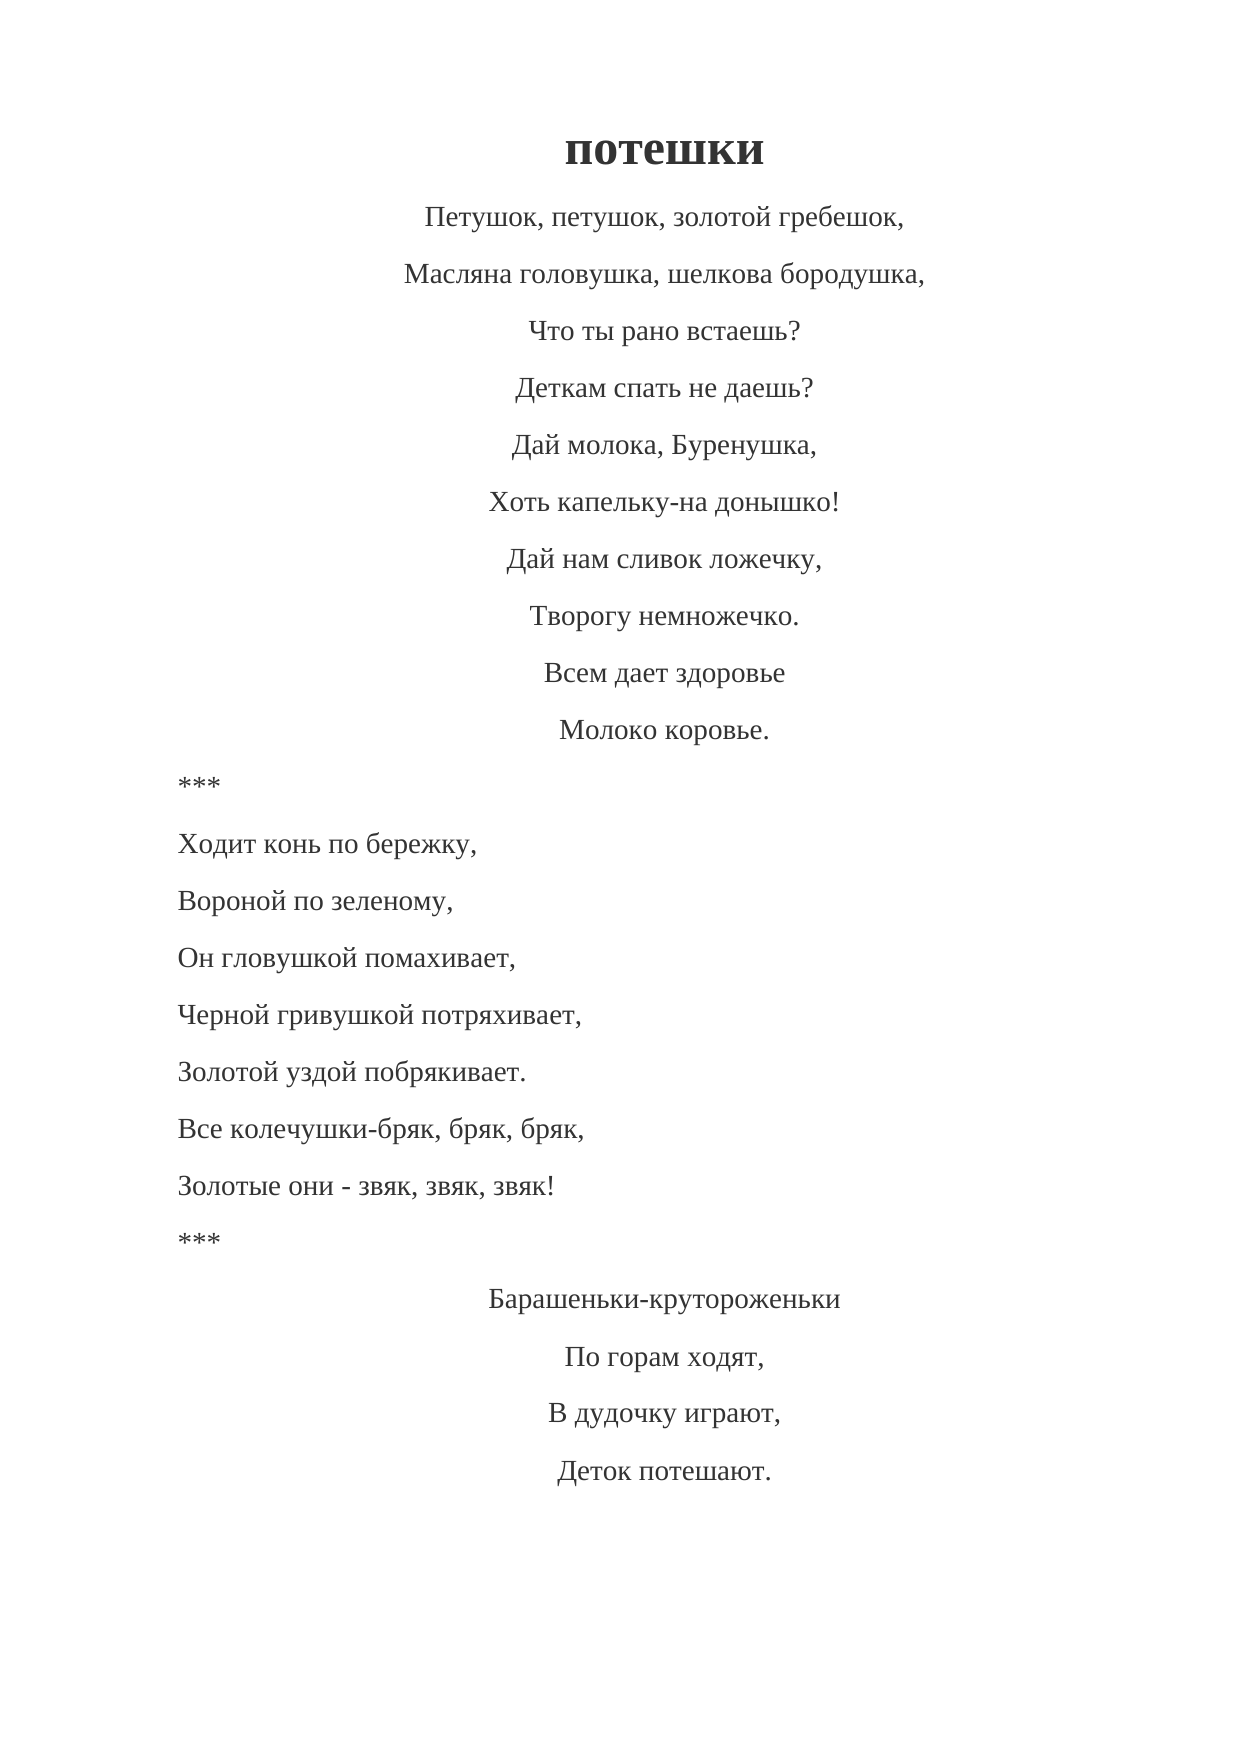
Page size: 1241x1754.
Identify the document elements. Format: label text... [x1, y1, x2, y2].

text Черной гривушкой потряхивает, [177, 997, 1152, 1030]
text Творогу немножечко. [177, 598, 1152, 631]
text Барашеньки-крутороженьки [177, 1282, 1152, 1315]
text Все колечушки-бряк, бряк, бряк, [177, 1111, 1152, 1144]
text Ходит конь по бережку, [177, 826, 1152, 859]
text потешки [177, 118, 1152, 176]
text Всем дает здоровье [177, 655, 1152, 688]
text Что ты рано встаешь? [177, 313, 1152, 347]
text Вороной по зеленому, [177, 883, 1152, 916]
text Хоть капельку-на донышко! [177, 484, 1152, 517]
text *** [177, 1225, 1152, 1258]
text В дудочку играют, [177, 1396, 1152, 1429]
text По горам ходят, [177, 1339, 1152, 1372]
text Золотой уздой побрякивает. [177, 1054, 1152, 1087]
text Дай молока, Буренушка, [177, 427, 1152, 461]
text Петушок, петушок, золотой гребешок, [177, 199, 1152, 233]
text Дай нам сливок ложечку, [177, 541, 1152, 574]
text Молоко коровье. [177, 712, 1152, 745]
text Золотые они - звяк, звяк, звяк! [177, 1168, 1152, 1201]
text Масляна головушка, шелкова бородушка, [177, 256, 1152, 289]
text Он гловушкой помахивает, [177, 940, 1152, 973]
text Деток потешают. [177, 1453, 1152, 1486]
text Деткам спать не даешь? [177, 370, 1152, 403]
text *** [177, 769, 1152, 802]
